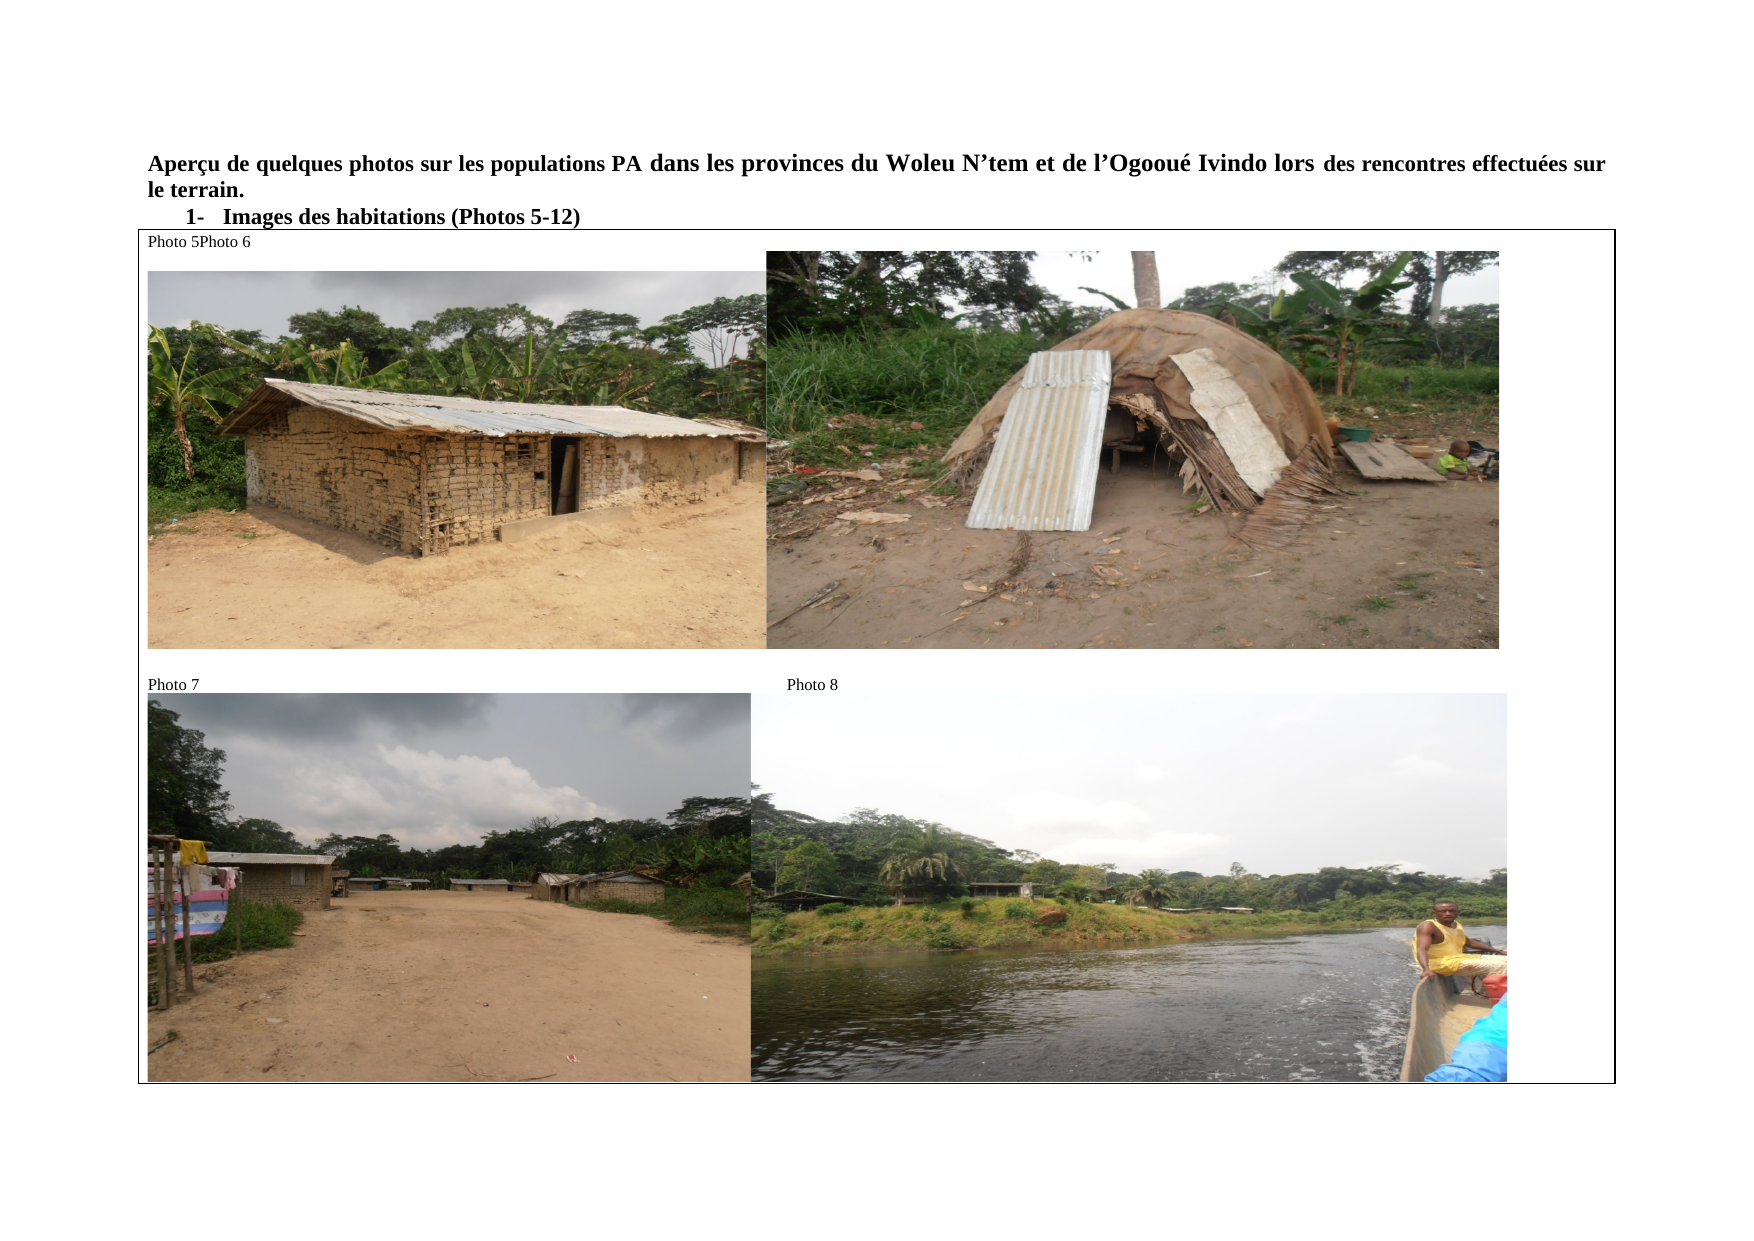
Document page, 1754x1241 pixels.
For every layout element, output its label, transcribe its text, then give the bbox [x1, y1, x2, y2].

list Images des habitations (Photos 5-12) [185, 203, 1606, 229]
picture [147, 693, 1508, 1082]
text Photo 5Photo 6 [139, 230, 1614, 251]
picture [147, 251, 1500, 649]
text Photo 7 Photo 8 [148, 675, 1606, 694]
text Aperçu de quelques photos sur les populations PA dans les provinces du Woleu N’tem et de l’Ogooué Ivindo lors des rencontres effectuées sur le terrain. [148, 148, 1606, 203]
